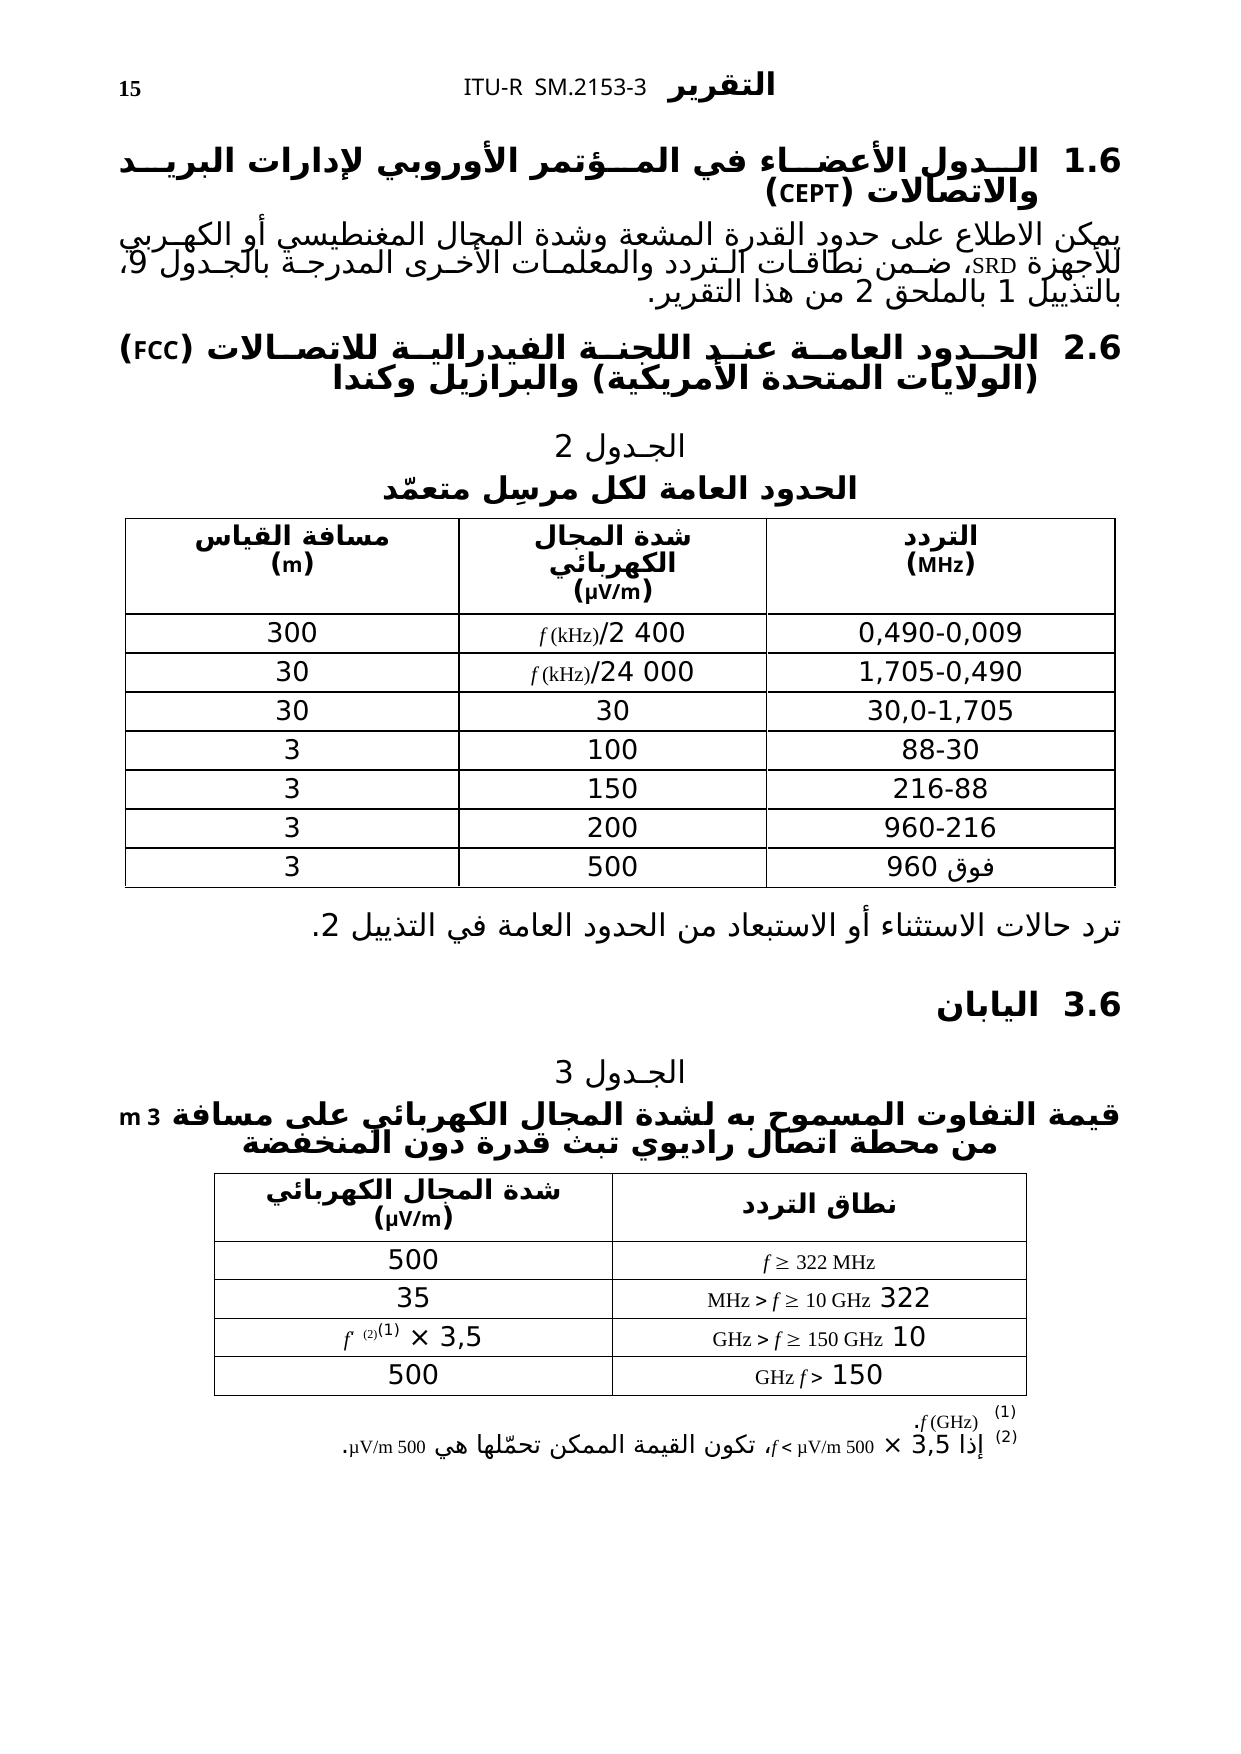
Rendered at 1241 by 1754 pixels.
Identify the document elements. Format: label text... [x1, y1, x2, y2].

table_cell 10 GHz f 150 GHz [613, 1319, 1026, 1356]
table_cell 500 [215, 1242, 612, 1279]
table_cell 1,705-0,490 [767, 653, 1114, 691]
table_cell فوق 960 [767, 848, 1114, 886]
table_cell 3 [126, 849, 458, 886]
table_header نطاق التردد [613, 1174, 1026, 1241]
title الحدود العامة لكل مرسِل متعمّد [118, 476, 1122, 505]
text يمكن الاطلاع على حدود القدرة المشعة وشدة المجال المغنطيسي أو الكهربي للأجهزة SRD، ضمن نطاقات التردد والمعلمات الأخرى المدرجة بالجدول 9، بالتذييل 1 بالملحق 2 من هذا التقرير. [118, 222, 1122, 310]
table_header مسافة القياس (m) [126, 519, 458, 613]
table_cell 322 MHz f 10 GHz [613, 1280, 1026, 1318]
table_cell 35 [215, 1280, 612, 1318]
table_cell 30 [126, 693, 458, 730]
table_cell 300 [126, 615, 458, 652]
table_cell 500 [215, 1357, 612, 1395]
text (1) f (GHz). [243, 1408, 1016, 1433]
table_cell 500 [460, 849, 766, 886]
table_cell 30 [126, 654, 458, 691]
subtitle 1.6 الدول الأعضاء في المؤتمر الأوروبي لإدارات البريد والاتصالات (CEPT) [118, 148, 1122, 210]
table_cell 3 [126, 771, 458, 808]
table_cell f 322 MHz [613, 1242, 1026, 1279]
subtitle 2.6 الحدود العامة عند اللجنة الفيدرالية للاتصالات (FCC) (الولايات المتحدة الأمريكية) والبرازيل وكندا [118, 335, 1122, 397]
table_cell 2 400/f (kHz) [460, 615, 766, 652]
table_cell 3 [126, 732, 458, 769]
table_cell 3 [126, 810, 458, 847]
text (2) إذا 3,5 × f µV/m 500، تكون القيمة الممكن تحمّلها هي µV/m 500. [243, 1433, 1017, 1459]
table_cell 3,5 × (1)f، (2) [215, 1319, 612, 1356]
table_cell 150 GHz f [613, 1357, 1026, 1395]
text الجـدول 2 [118, 434, 1122, 463]
table_cell 30,0-1,705 [767, 692, 1114, 730]
table_cell 24 000/f (kHz) [460, 654, 766, 691]
table_header شدة المجال الكهربائي (μV/m) [460, 519, 766, 613]
text الجـدول 3 [118, 1061, 1122, 1089]
table_cell 0,490-0,009 [767, 614, 1114, 652]
table_cell 100 [460, 732, 766, 769]
table_header التردد (MHz) [767, 519, 1114, 613]
table_cell 88-30 [767, 731, 1114, 769]
title قيمة التفاوت المسموح به لشدة المجال الكهربائي على مسافة m 3 من محطة اتصال راديوي تبث قدرة دون المنخفضة [118, 1102, 1122, 1160]
table_cell 150 [460, 771, 766, 808]
table_cell 200 [460, 810, 766, 847]
subtitle 3.6 اليابان [118, 992, 1122, 1023]
text ترد حالات الاستثناء أو الاستبعاد من الحدود العامة في التذييل 2. [118, 913, 1122, 942]
table_cell 216-88 [767, 770, 1114, 808]
table_cell 960-216 [767, 809, 1114, 847]
table_header شدة المجال الكهربائي (µV/m) [215, 1174, 612, 1241]
table_cell 30 [460, 693, 766, 730]
